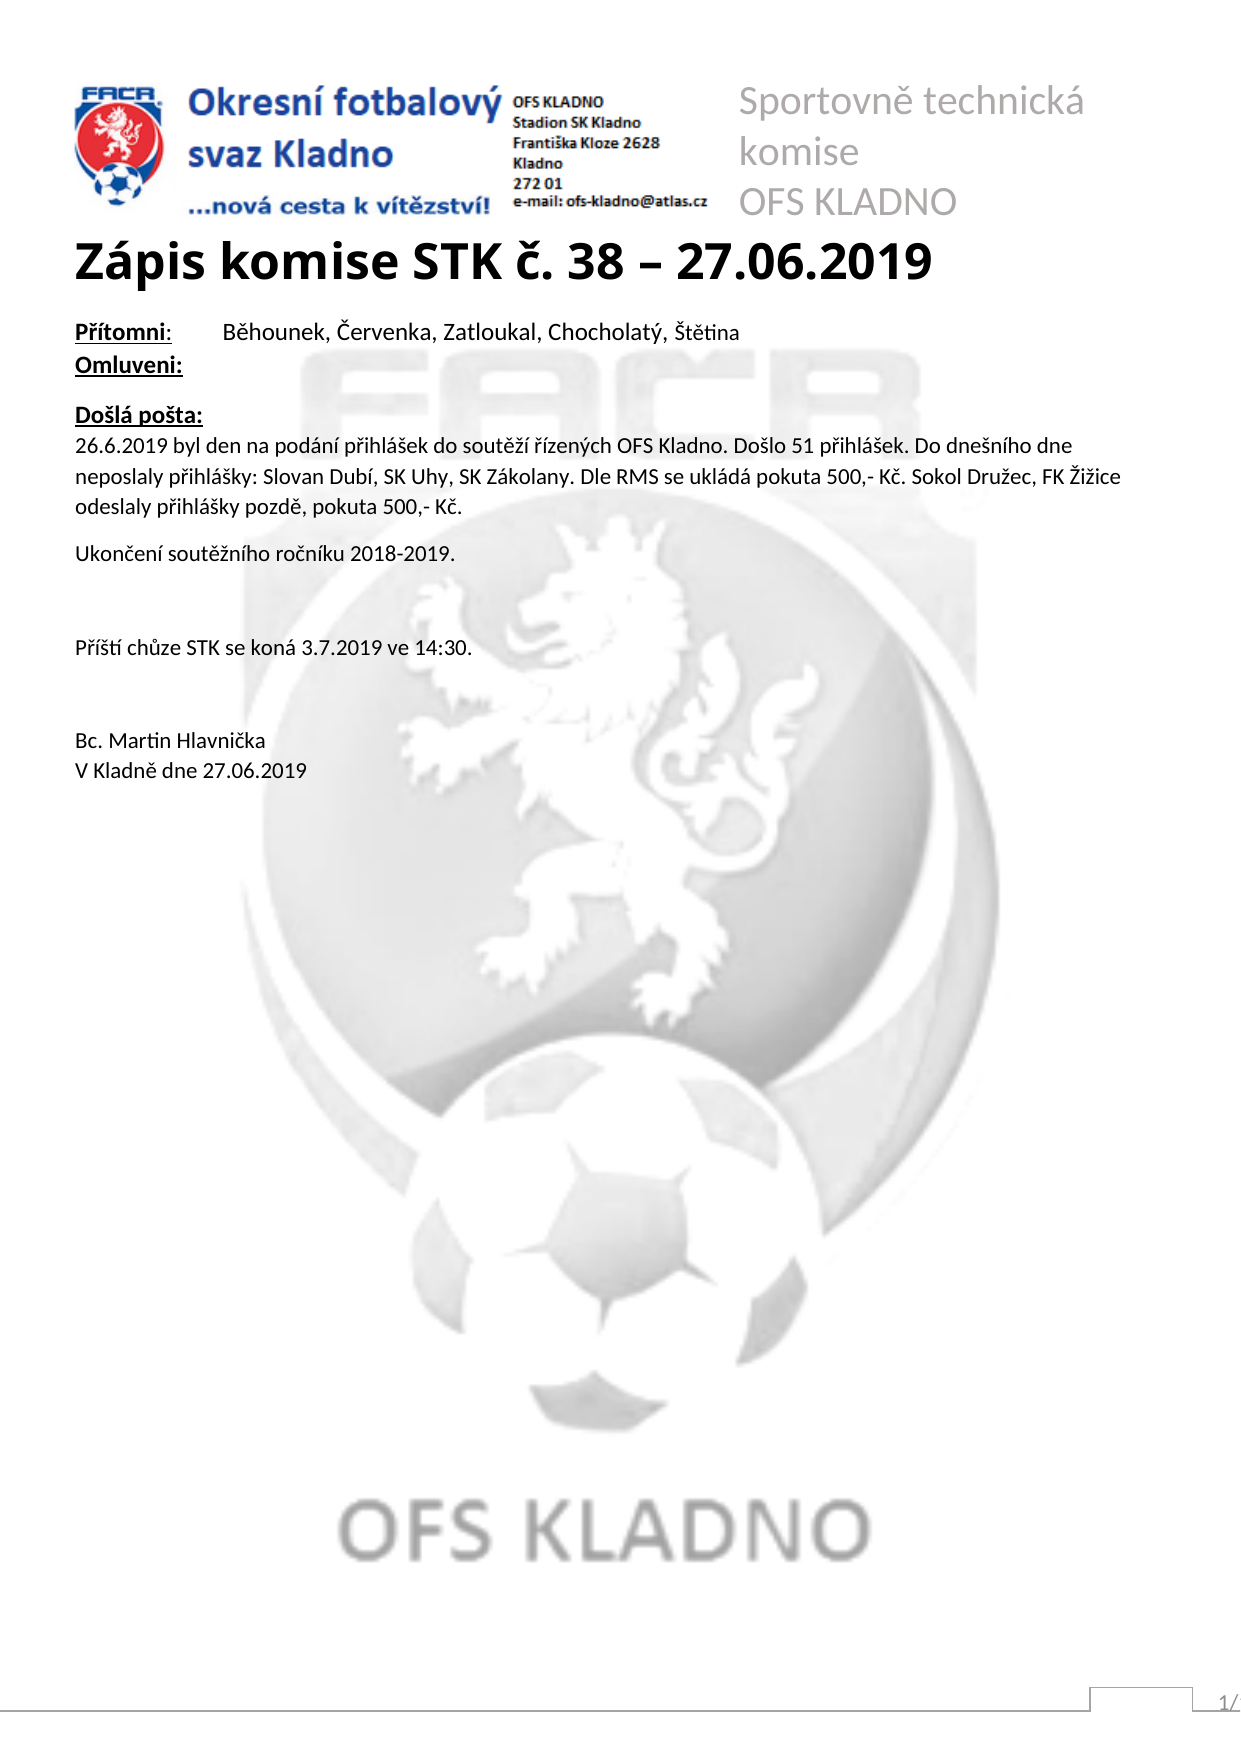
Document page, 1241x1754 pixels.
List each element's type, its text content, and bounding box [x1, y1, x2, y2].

text Ukončení soutěžního ročníku 2018-2019. [75, 539, 1165, 567]
text Došlá pošta: 26.6.2019 byl den na podání přihlášek do soutěží řízených OFS Kladno. Došlo 51 přihlášek. Do dnešního dne neposlaly přihlášky: Slovan Dubí, SK Uhy, SK Zákolany. Dle RMS se ukládá pokuta 500,- Kč. Sokol Družec, FK Žižice odeslaly přihlášky pozdě, pokuta 500,- Kč. [75, 399, 1165, 520]
text Přítomni: Běhounek, Červenka, Zatloukal, Chocholatý, Štětina Omluveni: [75, 316, 1165, 380]
text Bc. Martin Hlavnička V Kladně dne 27.06.2019 [75, 726, 1165, 785]
picture [72, 82, 710, 223]
text Příští chůze STK se koná 3.7.2019 ve 14:30. [75, 633, 1165, 661]
text Zápis komise STK č. 38 – 27.06.2019 [75, 226, 1165, 294]
